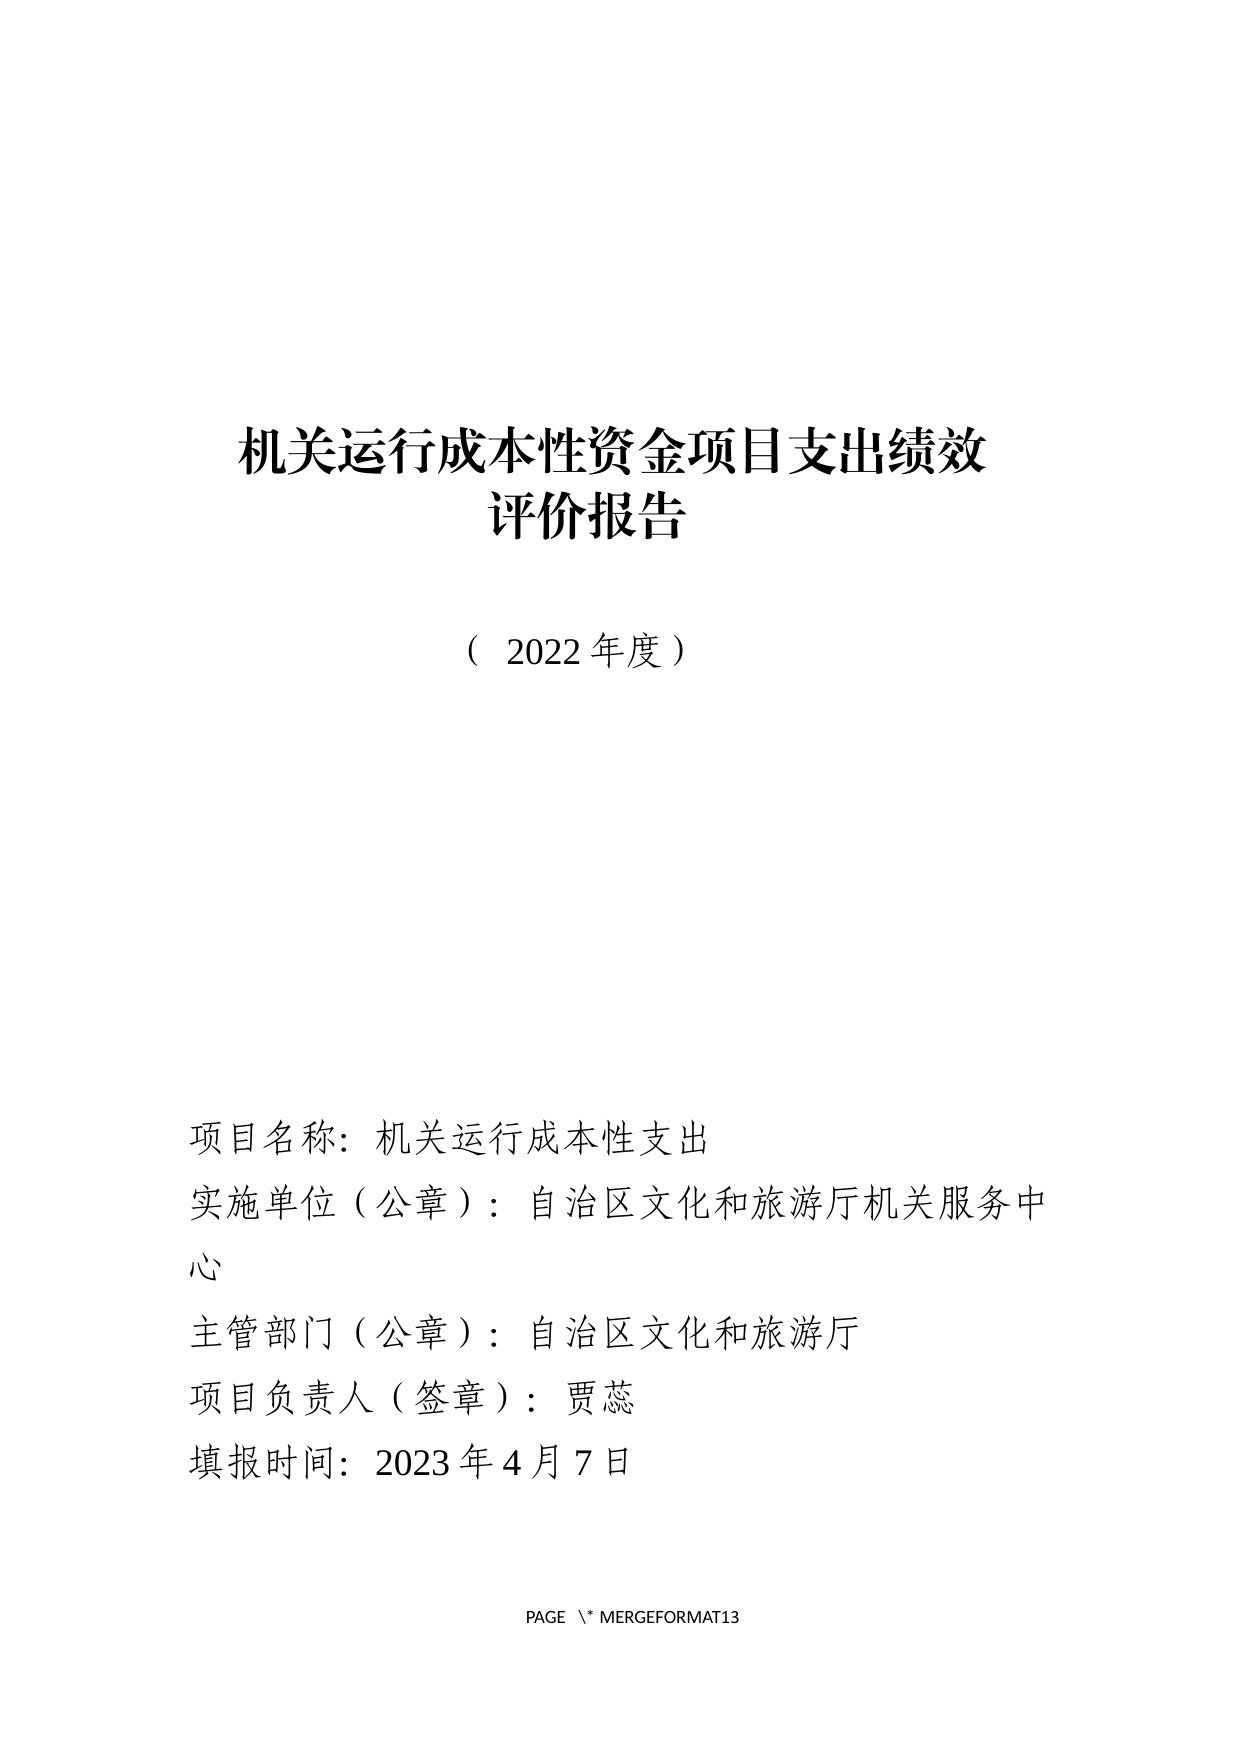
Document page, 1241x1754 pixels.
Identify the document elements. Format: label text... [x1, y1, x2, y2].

text 主管部门（公章）：自治区文化和旅游厅 [187, 1298, 1078, 1363]
text 填报时间：2023年4月7日 [187, 1428, 1078, 1493]
text （ 2022年度） [187, 617, 1078, 682]
text 实施单位（公章）：自治区文化和旅游厅机关服务中心 [187, 1168, 1078, 1298]
text 机关运行成本性资金项目支出绩效 [187, 422, 1078, 487]
text 项目负责人（签章）：贾蕊 [187, 1363, 1078, 1428]
text 评价报告 [187, 487, 1078, 552]
text 项目名称：机关运行成本性支出 [187, 1103, 1078, 1168]
